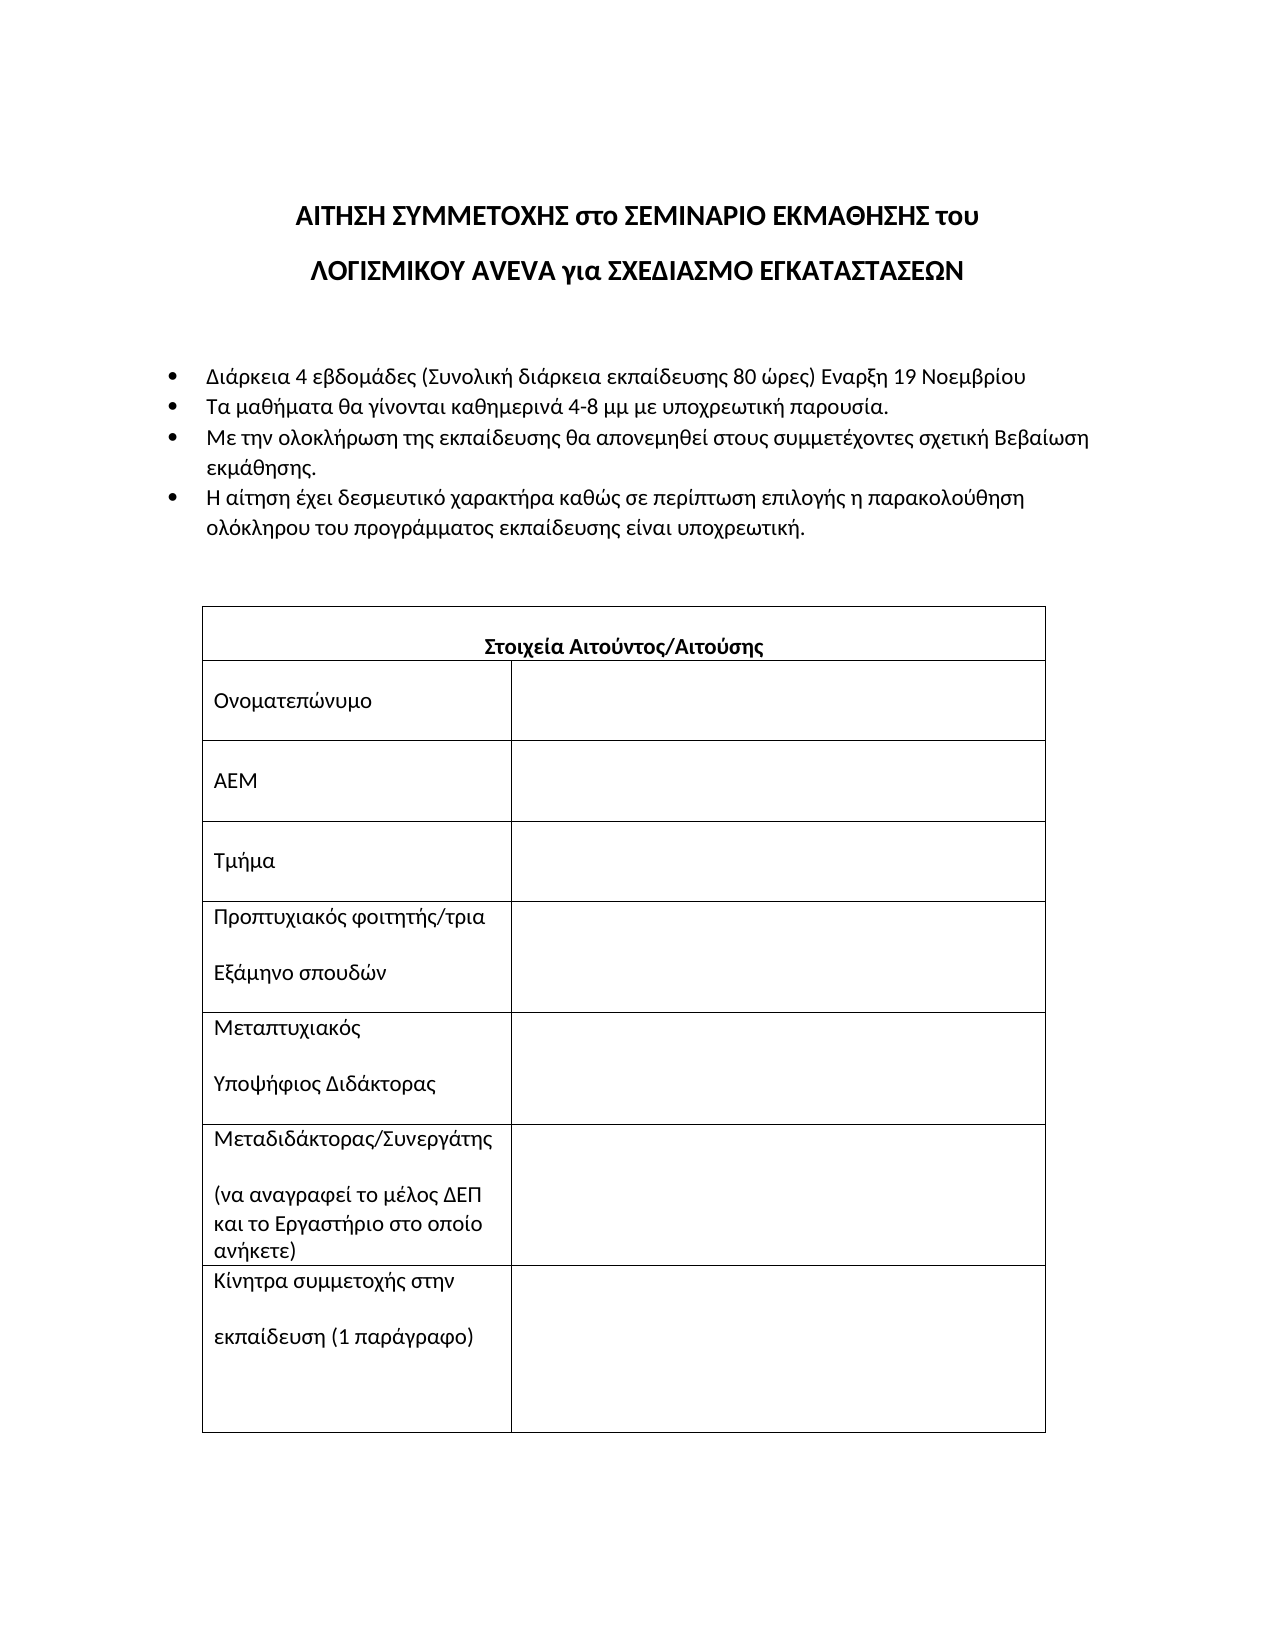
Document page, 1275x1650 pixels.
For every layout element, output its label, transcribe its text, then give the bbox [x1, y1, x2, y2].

list Με την ολοκλήρωση της εκπαίδευσης θα απονεμηθεί στους συμμετέχοντες σχετική Βεβαίωση εκμάθησης. [169, 423, 1125, 481]
table_cell [512, 822, 1045, 901]
table_cell Μεταδιδάκτορας/Συνεργάτης (να αναγραφεί το μέλος ΔΕΠ και το Εργαστήριο στο οποίο ανήκετε) [203, 1125, 511, 1265]
table_cell [512, 1013, 1045, 1123]
table_cell [512, 902, 1045, 1012]
table_cell Ονοματεπώνυμο [203, 661, 511, 740]
list Η αίτηση έχει δεσμευτικό χαρακτήρα καθώς σε περίπτωση επιλογής η παρακολούθηση ολόκληρου του προγράμματος εκπαίδευσης είναι υποχρεωτική. [169, 483, 1125, 541]
text AΙΤΗΣΗ ΣΥΜΜΕΤΟΧΗΣ στο ΣΕΜΙΝΑΡΙΟ ΕΚΜΑΘΗΣΗΣ του [150, 197, 1125, 232]
table_cell [512, 661, 1045, 740]
table_cell ΑΕΜ [203, 741, 511, 821]
table_cell Προπτυχιακός φοιτητής/τρια Εξάμηνο σπουδών [203, 902, 511, 1012]
table_cell Μεταπτυχιακός Υποψήφιος Διδάκτορας [203, 1013, 511, 1123]
table_cell [512, 1125, 1045, 1265]
table_cell [512, 741, 1045, 821]
table_cell Τμήμα [203, 822, 511, 901]
text ΛΟΓΙΣΜΙΚΟΥ AVEVA για ΣΧΕΔΙΑΣΜΟ ΕΓΚΑΤΑΣΤΑΣΕΩΝ [150, 252, 1125, 288]
list Διάρκεια 4 εβδομάδες (Συνολική διάρκεια εκπαίδευσης 80 ώρες) Εναρξη 19 Νοεμβρίου [169, 362, 1125, 390]
table_cell Κίνητρα συμμετοχής στην εκπαίδευση (1 παράγραφο) [203, 1266, 511, 1432]
list Τα μαθήματα θα γίνονται καθημερινά 4-8 μμ με υποχρεωτική παρουσία. [169, 392, 1125, 421]
table_header Στοιχεία Αιτούντος/Αιτούσης [203, 607, 1045, 660]
table_cell [512, 1266, 1045, 1432]
